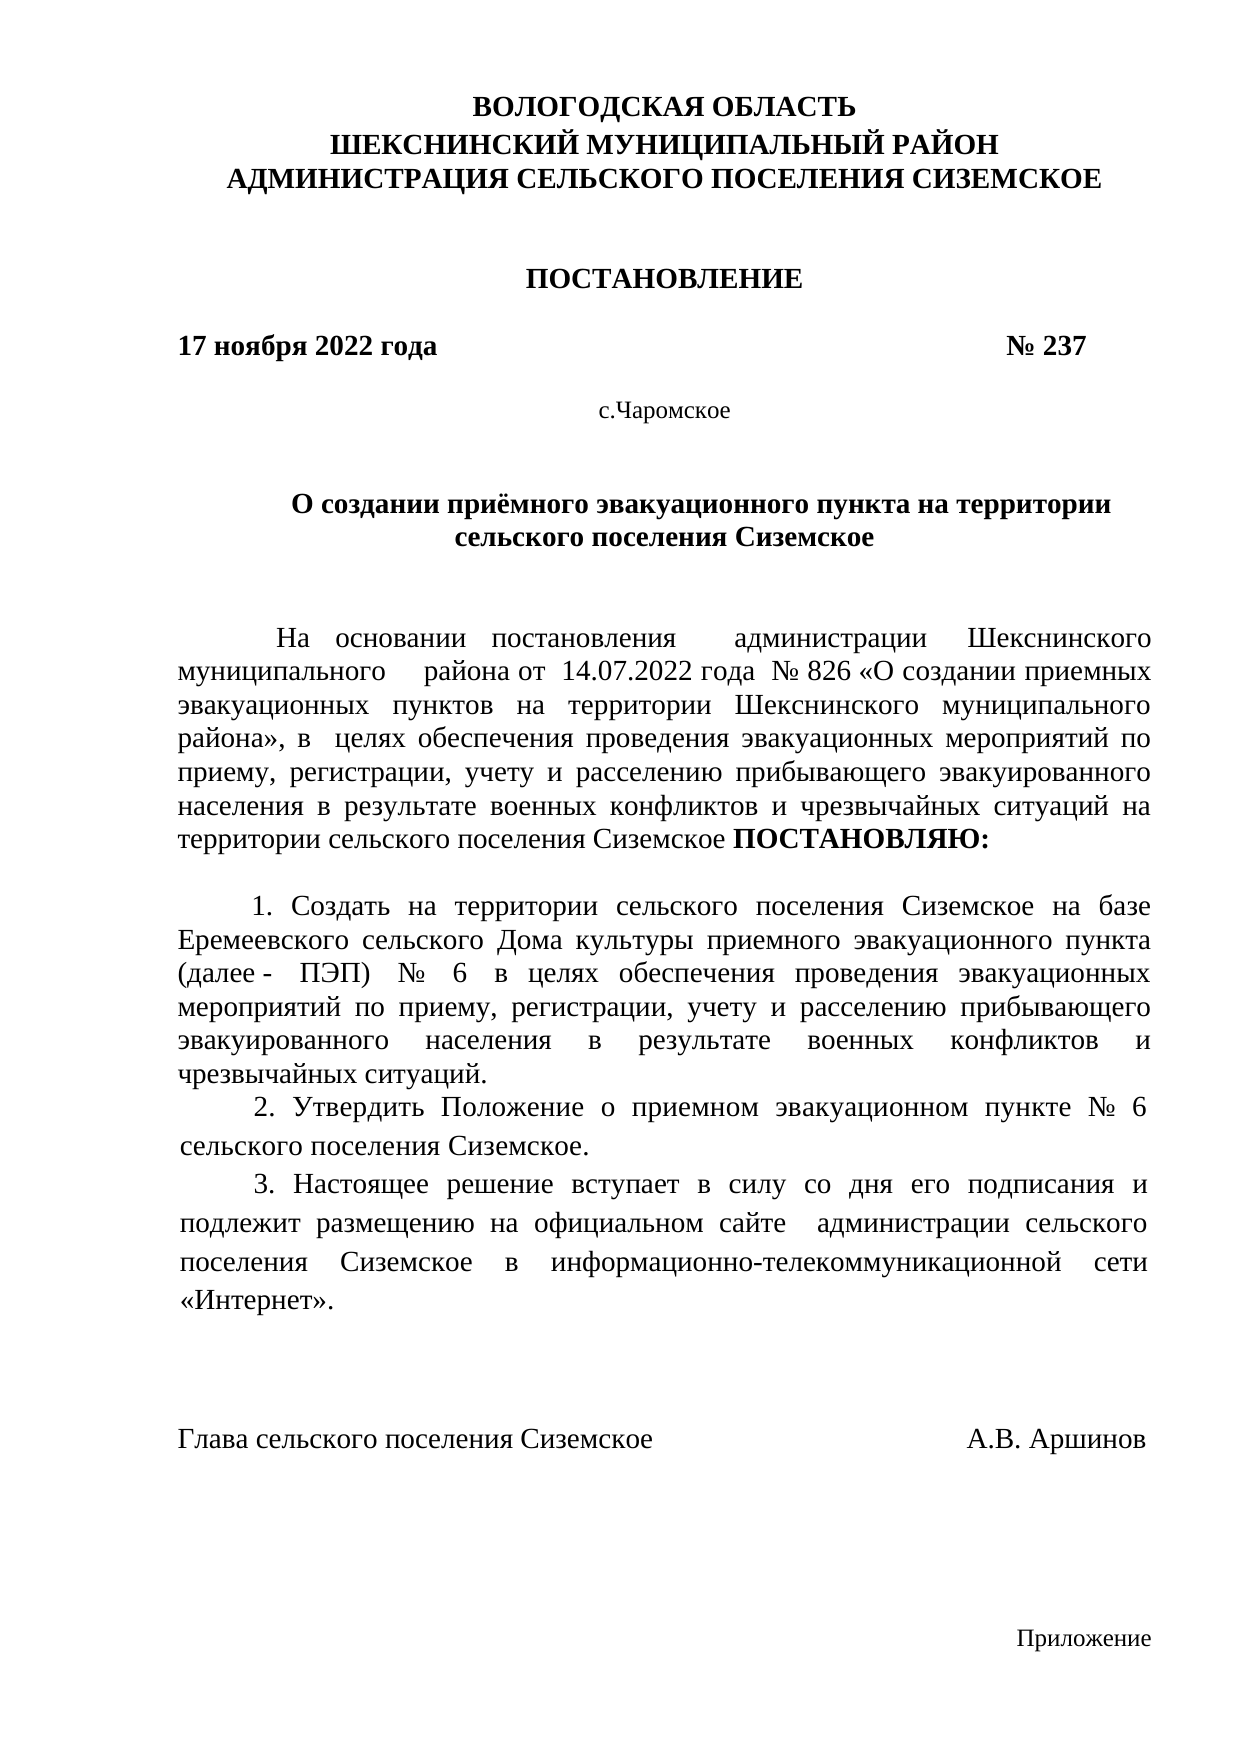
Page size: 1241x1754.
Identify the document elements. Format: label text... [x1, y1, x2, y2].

text 17 ноября 2022 года № 237 [177, 328, 1152, 362]
text 3. Настоящее решение вступает в силу со дня его подписания и подлежит размещению на официальном сайте администрации сельского поселения Сиземское в информационно-телекоммуникационной сети «Интернет». [179, 1167, 1148, 1316]
text 1. Создать на территории сельского поселения Сиземское на базе Еремеевского сельского Дома культуры приемного эвакуационного пункта (далее - ПЭП) № 6 в целях обеспечения проведения эвакуационных мероприятий по приему, регистрации, учету и расселению прибывающего эвакуированного населения в результате военных конфликтов и чрезвычайных ситуаций. [177, 888, 1152, 1089]
text ВОЛОГОДСКАЯ ОБЛАСТЬ [177, 89, 1152, 122]
text 2. Утвердить Положение о приемном эвакуационном пункте № 6 сельского поселения Сиземское. [179, 1089, 1148, 1162]
text ПОСТАНОВЛЕНИЕ [177, 261, 1152, 295]
text ШЕКСНИНСКИЙ МУНИЦИПАЛЬНЫЙ РАЙОН [177, 127, 1152, 161]
text На основании постановления администрации Шекснинского муниципального района от 14.07.2022 года № 826 «О создании приемных эвакуационных пунктов на территории Шекснинского муниципального района», в целях обеспечения проведения эвакуационных мероприятий по приему, регистрации, учету и расселению прибывающего эвакуированного населения в результате военных конфликтов и чрезвычайных ситуаций на территории сельского поселения Сиземское ПОСТАНОВЛЯЮ: [177, 620, 1152, 855]
text с.Чаромское [177, 396, 1152, 452]
text АДМИНИСТРАЦИЯ СЕЛЬСКОГО ПОСЕЛЕНИЯ СИЗЕМСКОЕ [177, 161, 1152, 194]
text Глава сельского поселения Сиземское А.В. Аршинов [177, 1421, 1152, 1455]
text О создании приёмного эвакуационного пункта на территории сельского поселения Сиземское [177, 486, 1152, 553]
text Приложение [177, 1623, 1152, 1651]
